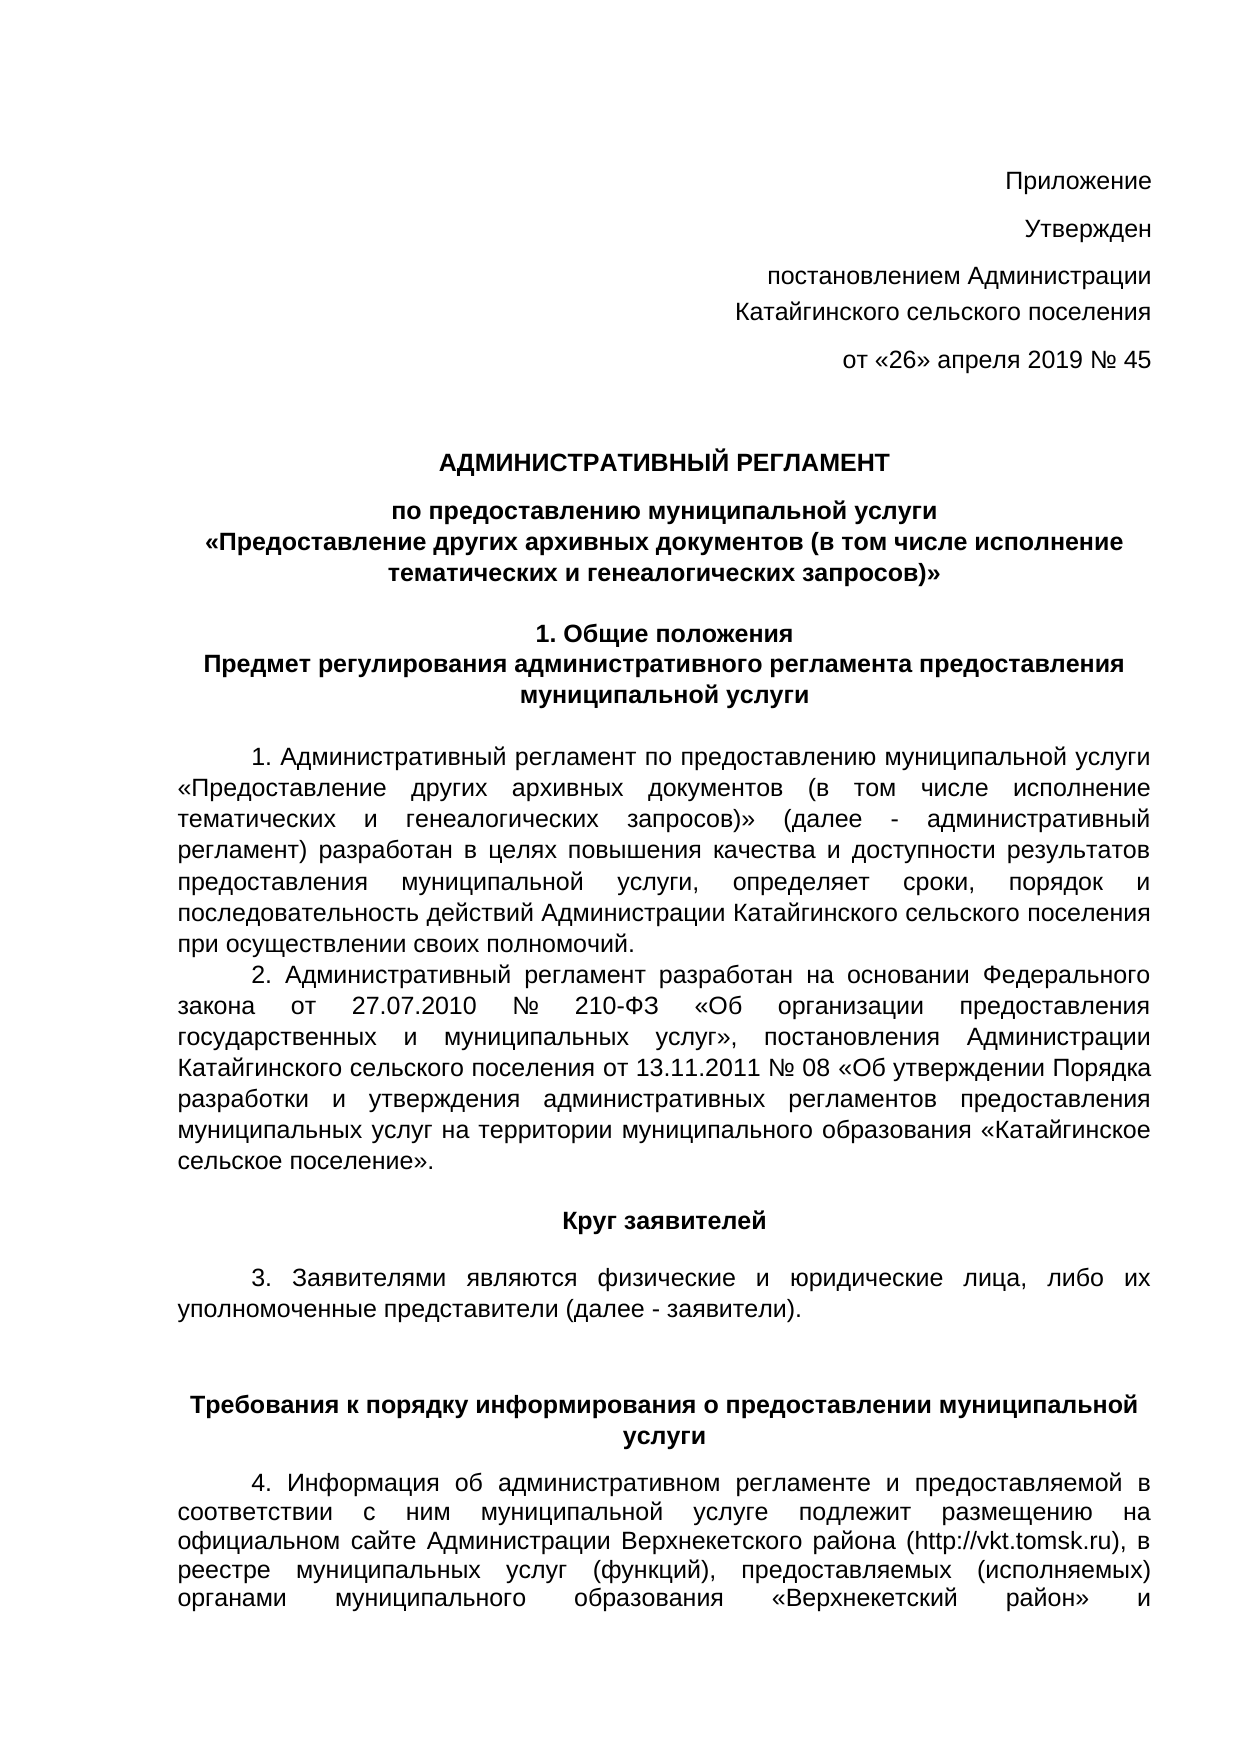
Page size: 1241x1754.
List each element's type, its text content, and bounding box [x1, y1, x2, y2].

text 1. Административный регламент по предоставлению муниципальной услуги «Предоставление других архивных документов (в том числе исполнение тематических и генеалогических запросов)» (далее - административный регламент) разработан в целях повышения качества и доступности результатов предоставления муниципальной услуги, определяет сроки, порядок и последовательность действий Администрации Катайгинского сельского поселения при осуществлении своих полномочий. [177, 742, 1152, 957]
text 2. Административный регламент разработан на основании Федерального закона от 27.07.2010 № 210-ФЗ «Об организации предоставления государственных и муниципальных услуг», постановления Администрации Катайгинского сельского поселения от 13.11.2011 № 08 «Об утверждении Порядка разработки и утверждения административных регламентов предоставления муниципальных услуг на территории муниципального образования «Катайгинское сельское поселение». [177, 960, 1152, 1175]
text от «26» апреля 2019 № 45 [709, 345, 1152, 374]
text «Предоставление других архивных документов (в том числе исполнение тематических и генеалогических запросов)» [177, 527, 1152, 587]
text по предоставлению муниципальной услуги [177, 496, 1152, 525]
text 3. Заявителями являются физические и юридические лица, либо их уполномоченные представители (далее - заявители). [177, 1263, 1152, 1323]
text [177, 1468, 1152, 1612]
text Приложение [177, 166, 1152, 194]
text Предмет регулирования административного регламента предоставления муниципальной услуги [177, 649, 1152, 709]
text постановлением Администрации Катайгинского сельского поселения [709, 261, 1152, 326]
text Требования к порядку информирования о предоставлении муниципальной услуги [177, 1390, 1152, 1449]
text Утвержден [709, 213, 1152, 242]
text Круг заявителей [177, 1206, 1152, 1234]
text 1. Общие положения [177, 619, 1152, 648]
text АДМИНИСТРАТИВНЫЙ РЕГЛАМЕНТ [177, 448, 1152, 477]
